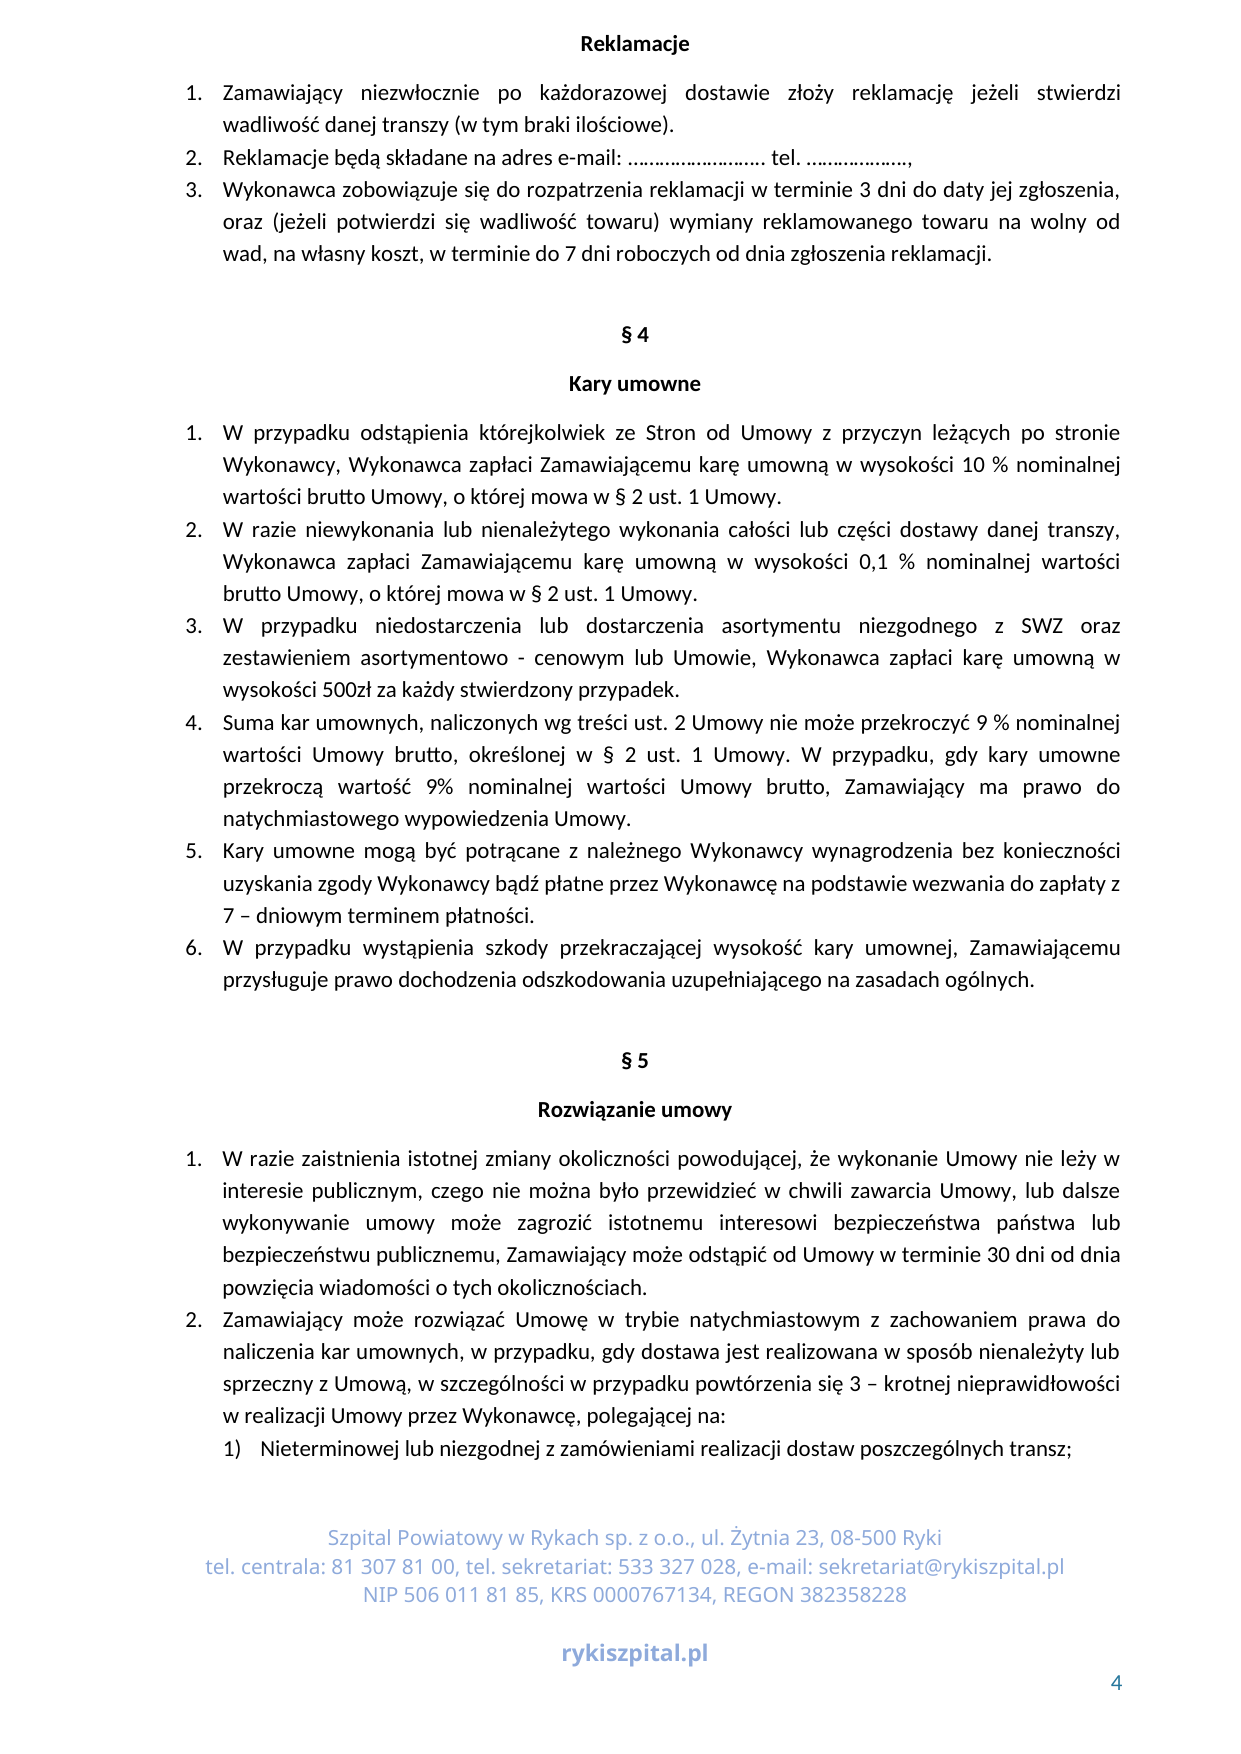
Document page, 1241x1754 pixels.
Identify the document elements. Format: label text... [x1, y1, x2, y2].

list W razie zaistnienia istotnej zmiany okoliczności powodującej, że wykonanie Umowy nie leży w interesie publicznym, czego nie można było przewidzieć w chwili zawarcia Umowy, lub dalsze wykonywanie umowy może zagrozić istotnemu interesowi bezpieczeństwa państwa lub bezpieczeństwu publicznemu, Zamawiający może odstąpić od Umowy w terminie 30 dni od dnia powzięcia wiadomości o tych okolicznościach. [185, 1144, 1122, 1301]
text Reklamacje [148, 29, 1122, 58]
text § 5 [148, 1046, 1122, 1074]
list Suma kar umownych, naliczonych wg treści ust. 2 Umowy nie może przekroczyć 9 % nominalnej wartości Umowy brutto, określonej w § 2 ust. 1 Umowy. W przypadku, gdy kary umowne przekroczą wartość 9% nominalnej wartości Umowy brutto, Zamawiający ma prawo do natychmiastowego wypowiedzenia Umowy. [185, 708, 1122, 832]
text § 4 [148, 320, 1122, 348]
list Wykonawca zobowiązuje się do rozpatrzenia reklamacji w terminie 3 dni do daty jej zgłoszenia, oraz (jeżeli potwierdzi się wadliwość towaru) wymiany reklamowanego towaru na wolny od wad, na własny koszt, w terminie do 7 dni roboczych od dnia zgłoszenia reklamacji. [185, 175, 1122, 267]
list Zamawiający niezwłocznie po każdorazowej dostawie złoży reklamację jeżeli stwierdzi wadliwość danej transzy (w tym braki ilościowe). [185, 78, 1122, 139]
list Reklamacje będą składane na adres e-mail: …………………….. tel. ………………., [185, 143, 1122, 171]
list W razie niewykonania lub nienależytego wykonania całości lub części dostawy danej transzy, Wykonawca zapłaci Zamawiającemu karę umowną w wysokości 0,1 % nominalnej wartości brutto Umowy, o której mowa w § 2 ust. 1 Umowy. [185, 515, 1122, 607]
list W przypadku niedostarczenia lub dostarczenia asortymentu niezgodnego z SWZ oraz zestawieniem asortymentowo - cenowym lub Umowie, Wykonawca zapłaci karę umowną w wysokości 500zł za każdy stwierdzony przypadek. [185, 611, 1122, 704]
list W przypadku wystąpienia szkody przekraczającej wysokość kary umownej, Zamawiającemu przysługuje prawo dochodzenia odszkodowania uzupełniającego na zasadach ogólnych. [185, 933, 1122, 993]
list Kary umowne mogą być potrącane z należnego Wykonawcy wynagrodzenia bez konieczności uzyskania zgody Wykonawcy bądź płatne przez Wykonawcę na podstawie wezwania do zapłaty z 7 – dniowym terminem płatności. [185, 837, 1122, 929]
list Nieterminowej lub niezgodnej z zamówieniami realizacji dostaw poszczególnych transz; [223, 1434, 1122, 1462]
text Kary umowne [148, 369, 1122, 397]
list W przypadku odstąpienia którejkolwiek ze Stron od Umowy z przyczyn leżących po stronie Wykonawcy, Wykonawca zapłaci Zamawiającemu karę umowną w wysokości 10 % nominalnej wartości brutto Umowy, o której mowa w § 2 ust. 1 Umowy. [185, 418, 1122, 511]
list Zamawiający może rozwiązać Umowę w trybie natychmiastowym z zachowaniem prawa do naliczenia kar umownych, w przypadku, gdy dostawa jest realizowana w sposób nienależyty lub sprzeczny z Umową, w szczególności w przypadku powtórzenia się 3 – krotnej nieprawidłowości w realizacji Umowy przez Wykonawcę, polegającej na: [185, 1305, 1122, 1429]
text Rozwiązanie umowy [148, 1095, 1122, 1123]
